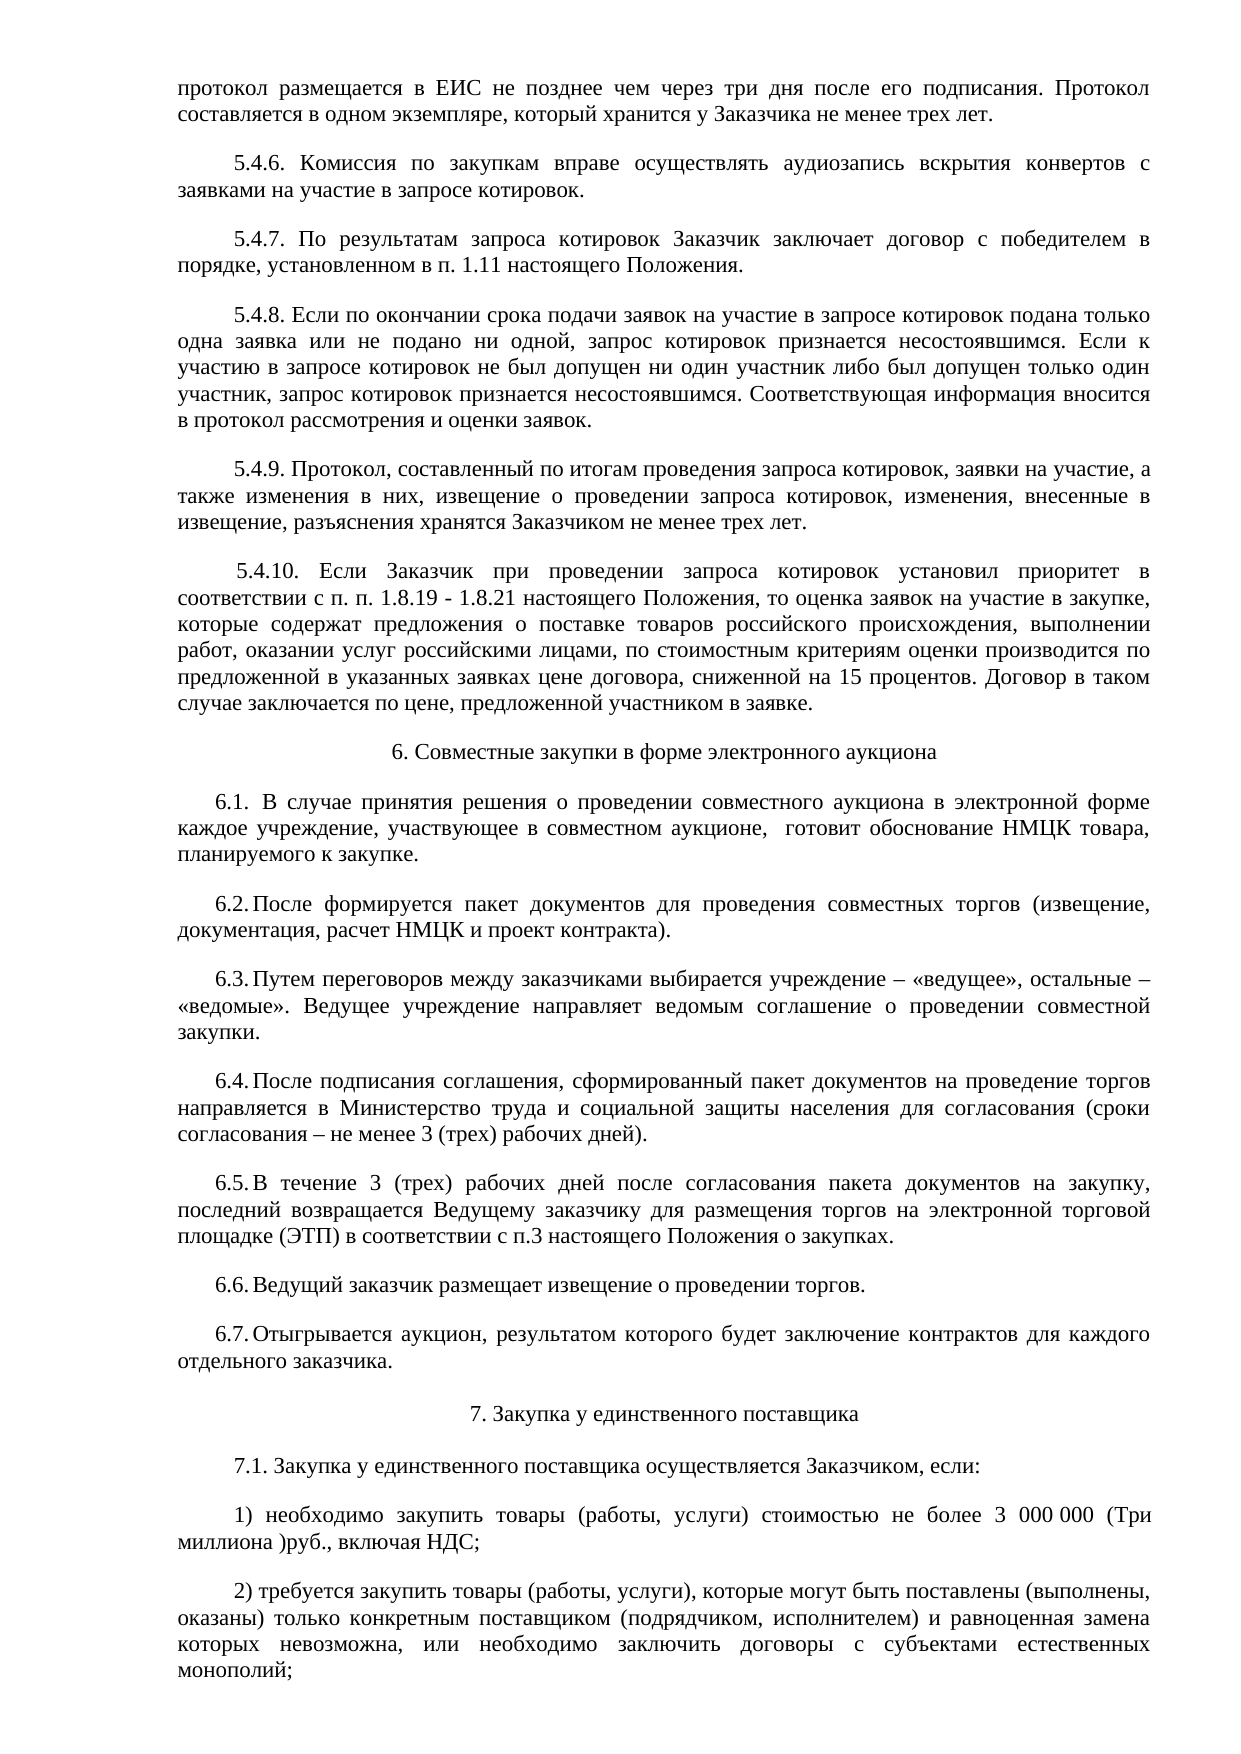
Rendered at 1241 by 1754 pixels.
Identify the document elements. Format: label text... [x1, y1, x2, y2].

list После формируется пакет документов для проведения совместных торгов (извещение, документация, расчет НМЦК и проект контракта). [177, 890, 1152, 942]
list Путем переговоров между заказчиками выбирается учреждение – «ведущее», остальные – «ведомые». Ведущее учреждение направляет ведомым соглашение о проведении совместной закупки. [177, 965, 1152, 1044]
text 7.1. Закупка у единственного поставщика осуществляется Заказчиком, если: [177, 1452, 1152, 1479]
text 5.4.8. Если по окончании срока подачи заявок на участие в запросе котировок подана только одна заявка или не подано ни одной, запрос котировок признается несостоявшимся. Если к участию в запросе котировок не был допущен ни один участник либо был допущен только один участник, запрос котировок признается несостоявшимся. Соответствующая информация вносится в протокол рассмотрения и оценки заявок. [177, 301, 1152, 432]
text 6. Совместные закупки в форме электронного аукциона [177, 738, 1152, 765]
list Ведущий заказчик размещает извещение о проведении торгов. [177, 1271, 1152, 1298]
list В случае принятия решения о проведении совместного аукциона в электронной форме каждое учреждение, участвующее в совместном аукционе, готовит обоснование НМЦК товара, планируемого к закупке. [177, 788, 1152, 867]
text 7. Закупка у единственного поставщика [177, 1399, 1152, 1426]
text 1) необходимо закупить товары (работы, услуги) стоимостью не более 3 000 000 (Три миллиона )руб., включая НДС; [177, 1502, 1152, 1554]
list Отыгрывается аукцион, результатом которого будет заключение контрактов для каждого отдельного заказчика. [177, 1321, 1152, 1373]
text 5.4.7. По результатам запроса котировок Заказчик заключает договор с победителем в порядке, установленном в п. 1.11 настоящего Положения. [177, 225, 1152, 278]
text 2) требуется закупить товары (работы, услуги), которые могут быть поставлены (выполнены, оказаны) только конкретным поставщиком (подрядчиком, исполнителем) и равноценная замена которых невозможна, или необходимо заключить договоры с субъектами естественных монополий; [177, 1577, 1152, 1683]
text 5.4.6. Комиссия по закупкам вправе осуществлять аудиозапись вскрытия конвертов с заявками на участие в запросе котировок. [177, 149, 1152, 202]
list В течение 3 (трех) рабочих дней после согласования пакета документов на закупку, последний возвращается Ведущему заказчику для размещения торгов на электронной торговой площадке (ЭТП) в соответствии с п.3 настоящего Положения о закупках. [177, 1169, 1152, 1248]
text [177, 74, 1152, 127]
text 5.4.9. Протокол, составленный по итогам проведения запроса котировок, заявки на участие, а также изменения в них, извещение о проведении запроса котировок, изменения, внесенные в извещение, разъяснения хранятся Заказчиком не менее трех лет. [177, 455, 1152, 534]
list После подписания соглашения, сформированный пакет документов на проведение торгов направляется в Министерство труда и социальной защиты населения для согласования (сроки согласования – не менее 3 (трех) рабочих дней). [177, 1067, 1152, 1146]
text 5.4.10. Если Заказчик при проведении запроса котировок установил приоритет в соответствии с п. п. 1.8.19 - 1.8.21 настоящего Положения, то оценка заявок на участие в закупке, которые содержат предложения о поставке товаров российского происхождения, выполнении работ, оказании услуг российскими лицами, по стоимостным критериям оценки производится по предложенной в указанных заявках цене договора, сниженной на 15 процентов. Договор в таком случае заключается по цене, предложенной участником в заявке. [177, 557, 1152, 716]
